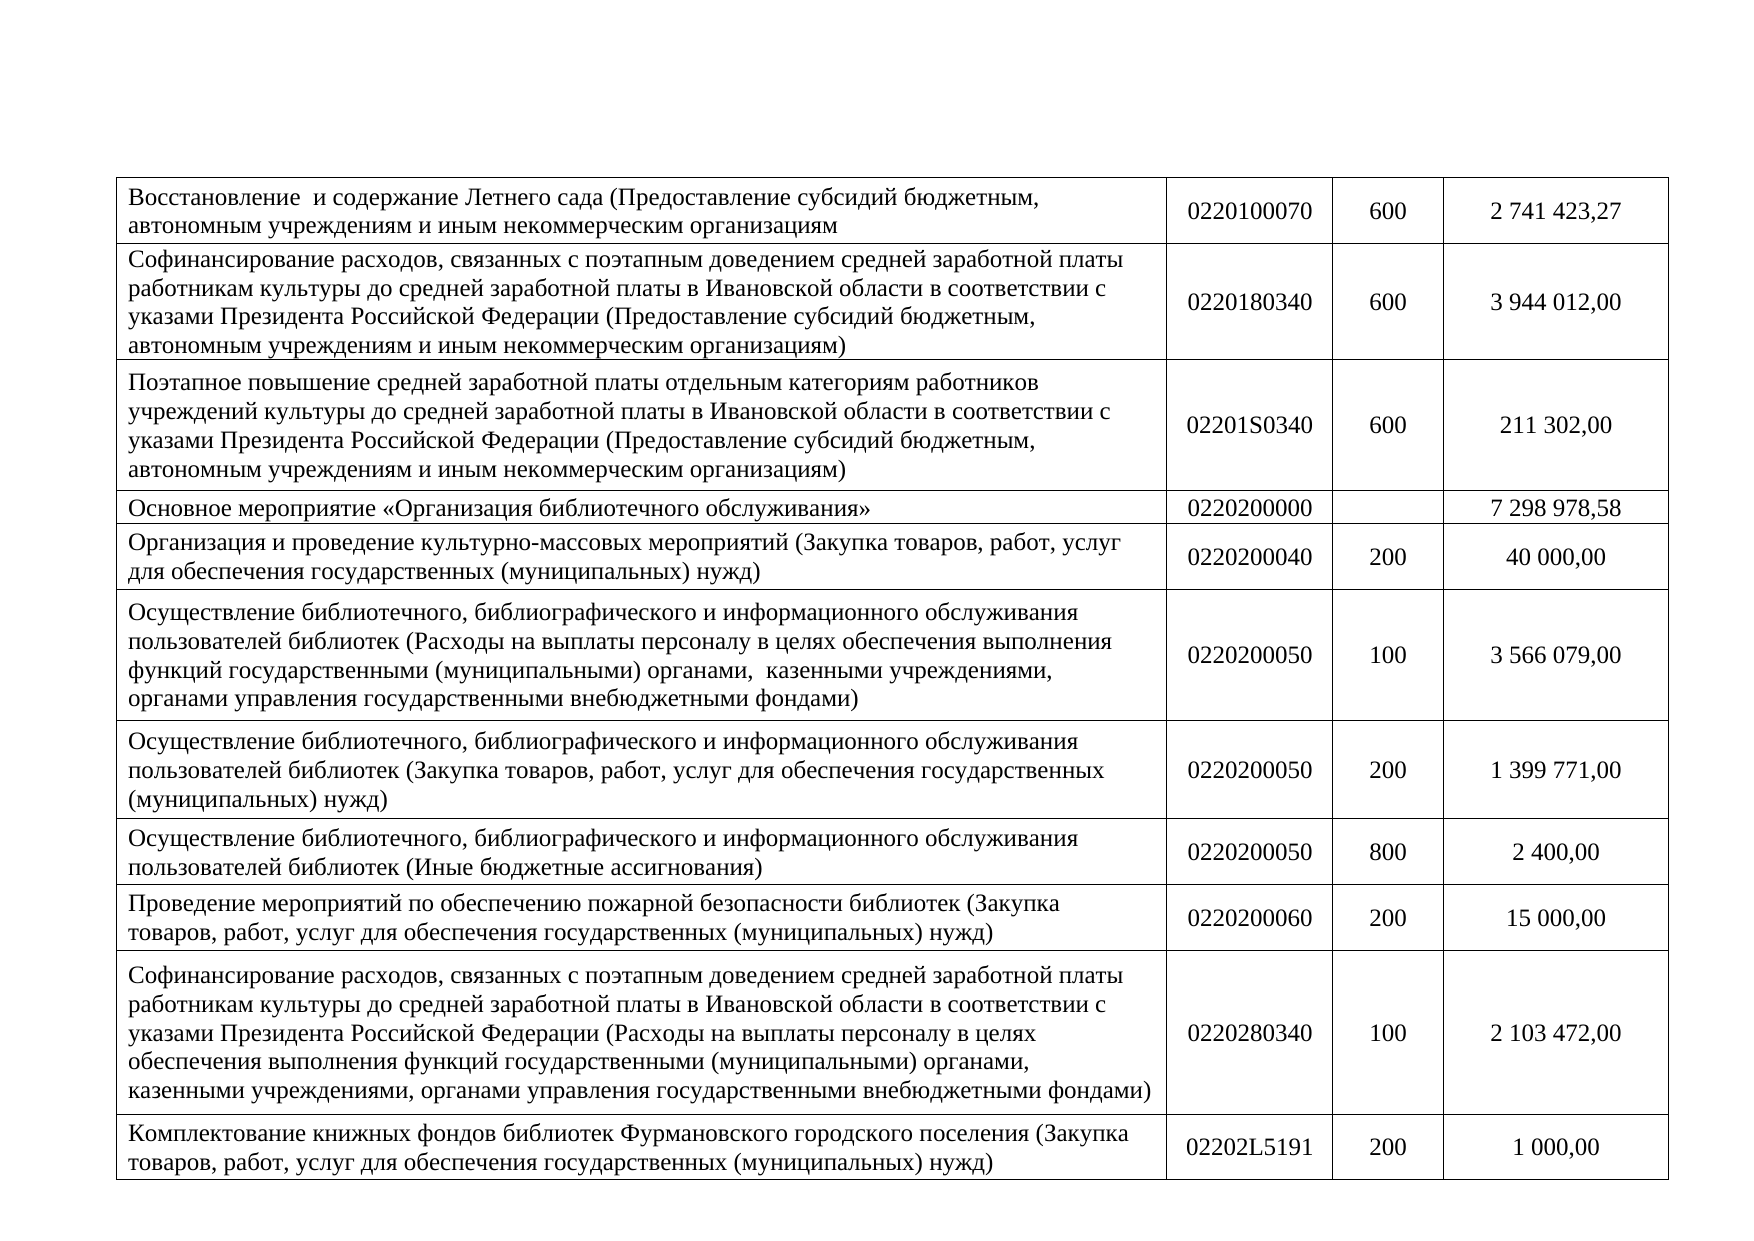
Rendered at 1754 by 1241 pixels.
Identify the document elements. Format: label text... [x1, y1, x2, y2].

table_cell Софинансирование расходов, связанных с поэтапным доведением средней заработной платы работникам культуры до средней заработной платы в Ивановской области в соответствии с указами Президента Российской Федерации (Предоставление субсидий бюджетным, автономным учреждениям и иным некоммерческим организациям) [117, 244, 1166, 359]
table_cell 40 000,00 [1444, 524, 1668, 588]
table_cell Основное мероприятие «Организация библиотечного обслуживания» [117, 491, 1166, 523]
table_cell 200 [1333, 721, 1443, 818]
table_cell 0220200050 [1167, 721, 1332, 818]
table_cell 600 [1333, 244, 1443, 359]
table_cell 0220200050 [1167, 819, 1332, 884]
table_cell 1 399 771,00 [1444, 721, 1668, 818]
table_cell Осуществление библиотечного, библиографического и информационного обслуживания пользователей библиотек (Иные бюджетные ассигнования) [117, 819, 1166, 884]
table_cell 200 [1333, 885, 1443, 949]
table_cell 800 [1333, 819, 1443, 884]
table_cell 0220200050 [1167, 590, 1332, 720]
table_cell Поэтапное повышение средней заработной платы отдельным категориям работников учреждений культуры до средней заработной платы в Ивановской области в соответствии с указами Президента Российской Федерации (Предоставление субсидий бюджетным, автономным учреждениям и иным некоммерческим организациям) [117, 360, 1166, 490]
table_cell 0220200060 [1167, 885, 1332, 949]
table_cell Восстановление и содержание Летнего сада (Предоставление субсидий бюджетным, автономным учреждениям и иным некоммерческим организациям [117, 178, 1166, 243]
table_cell Комплектование книжных фондов библиотек Фурмановского городского поселения (Закупка товаров, работ, услуг для обеспечения государственных (муниципальных) нужд) [117, 1115, 1166, 1179]
table_cell 0220200000 [1167, 491, 1332, 523]
table_cell 15 000,00 [1444, 885, 1668, 949]
table_cell 2 741 423,27 [1444, 178, 1668, 243]
table_cell 3 566 079,00 [1444, 590, 1668, 720]
table_cell [1333, 491, 1443, 523]
table_cell Осуществление библиотечного, библиографического и информационного обслуживания пользователей библиотек (Закупка товаров, работ, услуг для обеспечения государственных (муниципальных) нужд) [117, 721, 1166, 818]
table_cell 100 [1333, 590, 1443, 720]
table_cell 7 298 978,58 [1444, 491, 1668, 523]
table_cell 211 302,00 [1444, 360, 1668, 490]
table_cell Проведение мероприятий по обеспечению пожарной безопасности библиотек (Закупка товаров, работ, услуг для обеспечения государственных (муниципальных) нужд) [117, 885, 1166, 949]
table_cell 600 [1333, 360, 1443, 490]
table_cell 0220100070 [1167, 178, 1332, 243]
table_cell 02201S0340 [1167, 360, 1332, 490]
table_cell 02202L5191 [1167, 1115, 1332, 1179]
table_cell 0220200040 [1167, 524, 1332, 588]
table_cell Организация и проведение культурно-массовых мероприятий (Закупка товаров, работ, услуг для обеспечения государственных (муниципальных) нужд) [117, 524, 1166, 588]
table_cell 200 [1333, 524, 1443, 588]
table_cell 100 [1333, 951, 1443, 1113]
table_cell 3 944 012,00 [1444, 244, 1668, 359]
table_cell Осуществление библиотечного, библиографического и информационного обслуживания пользователей библиотек (Расходы на выплаты персоналу в целях обеспечения выполнения функций государственными (муниципальными) органами, казенными учреждениями, органами управления государственными внебюджетными фондами) [117, 590, 1166, 720]
table_cell 0220280340 [1167, 951, 1332, 1113]
table_cell 2 400,00 [1444, 819, 1668, 884]
table_cell Софинансирование расходов, связанных с поэтапным доведением средней заработной платы работникам культуры до средней заработной платы в Ивановской области в соответствии с указами Президента Российской Федерации (Расходы на выплаты персоналу в целях обеспечения выполнения функций государственными (муниципальными) органами, казенными учреждениями, органами управления государственными внебюджетными фондами) [117, 951, 1166, 1113]
table_cell 600 [1333, 178, 1443, 243]
table_cell 1 000,00 [1444, 1115, 1668, 1179]
table_cell 0220180340 [1167, 244, 1332, 359]
table_cell 200 [1333, 1115, 1443, 1179]
table_cell 2 103 472,00 [1444, 951, 1668, 1113]
